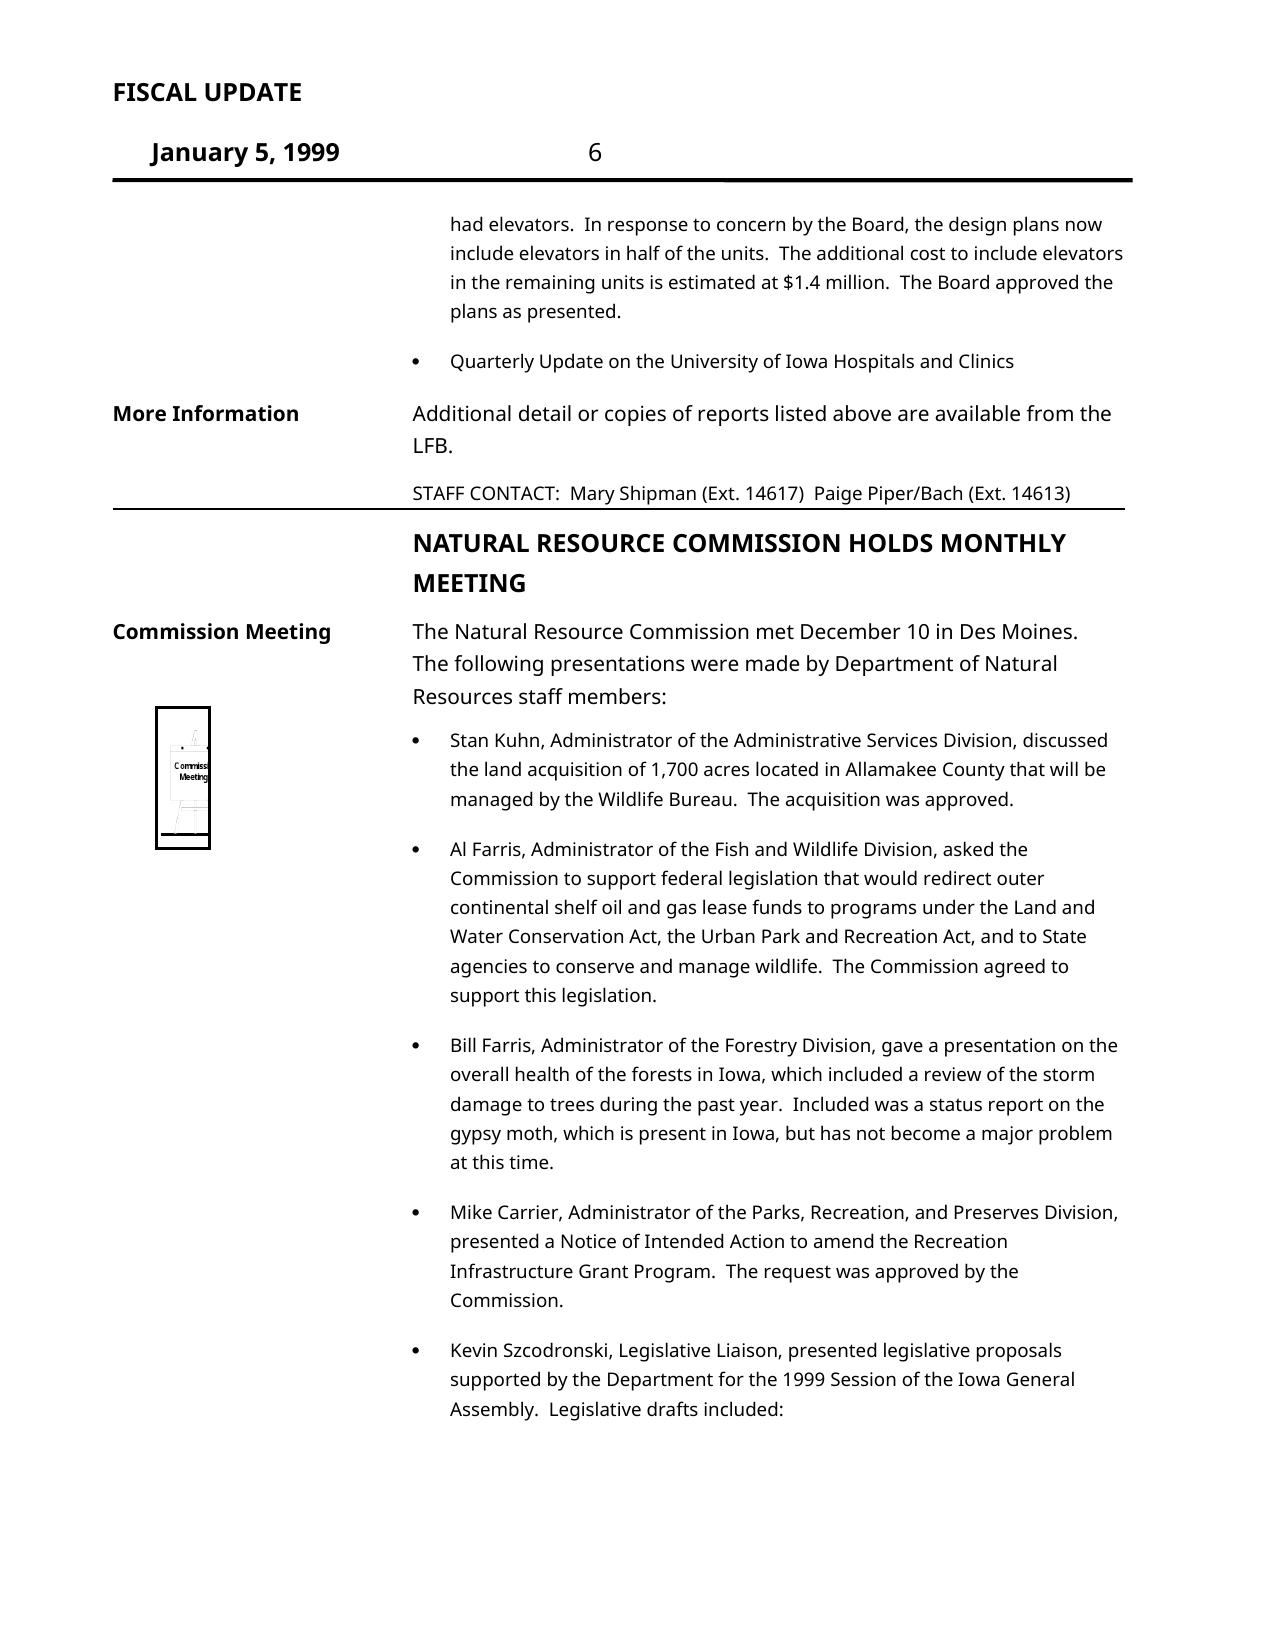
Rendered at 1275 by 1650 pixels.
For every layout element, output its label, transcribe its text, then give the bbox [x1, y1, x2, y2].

list Quarterly Update on the University of Iowa Hospitals and Clinics [412, 349, 1125, 374]
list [412, 211, 1125, 324]
list Stan Kuhn, Administrator of the Administrative Services Division, discussed the land acquisition of 1,700 acres located in Allamakee County that will be managed by the Wildlife Bureau. The acquisition was approved. [412, 727, 1125, 811]
text More Information Additional detail or copies of reports listed above are available from the LFB. [112, 399, 1125, 460]
text STAFF CONTACT: Mary Shipman (Ext. 14617) Paige Piper/Bach (Ext. 14613) [112, 481, 1125, 510]
list Al Farris, Administrator of the Fish and Wildlife Division, asked the Commission to support federal legislation that would redirect outer continental shelf oil and gas lease funds to programs under the Land and Water Conservation Act, the Urban Park and Recreation Act, and to State agencies to conserve and manage wildlife. The Commission agreed to support this legislation. [412, 836, 1125, 1008]
list Kevin Szcodronski, Legislative Liaison, presented legislative proposals supported by the Department for the 1999 Session of the Iowa General Assembly. Legislative drafts included: [412, 1337, 1125, 1422]
text Commission Meeting The Natural Resource Commission met December 10 in Des Moines. The following presentations were made by Department of Natural Resources staff members: [112, 617, 1125, 711]
list Mike Carrier, Administrator of the Parks, Recreation, and Preserves Division, presented a Notice of Intended Action to amend the Recreation Infrastructure Grant Program. The request was approved by the Commission. [412, 1199, 1125, 1313]
title Natural Resource Commission Holds Monthly Meeting [412, 526, 1125, 599]
list Bill Farris, Administrator of the Forestry Division, gave a presentation on the overall health of the forests in Iowa, which included a review of the storm damage to trees during the past year. Included was a status report on the gypsy moth, which is present in Iowa, but has not become a major problem at this time. [412, 1032, 1125, 1175]
